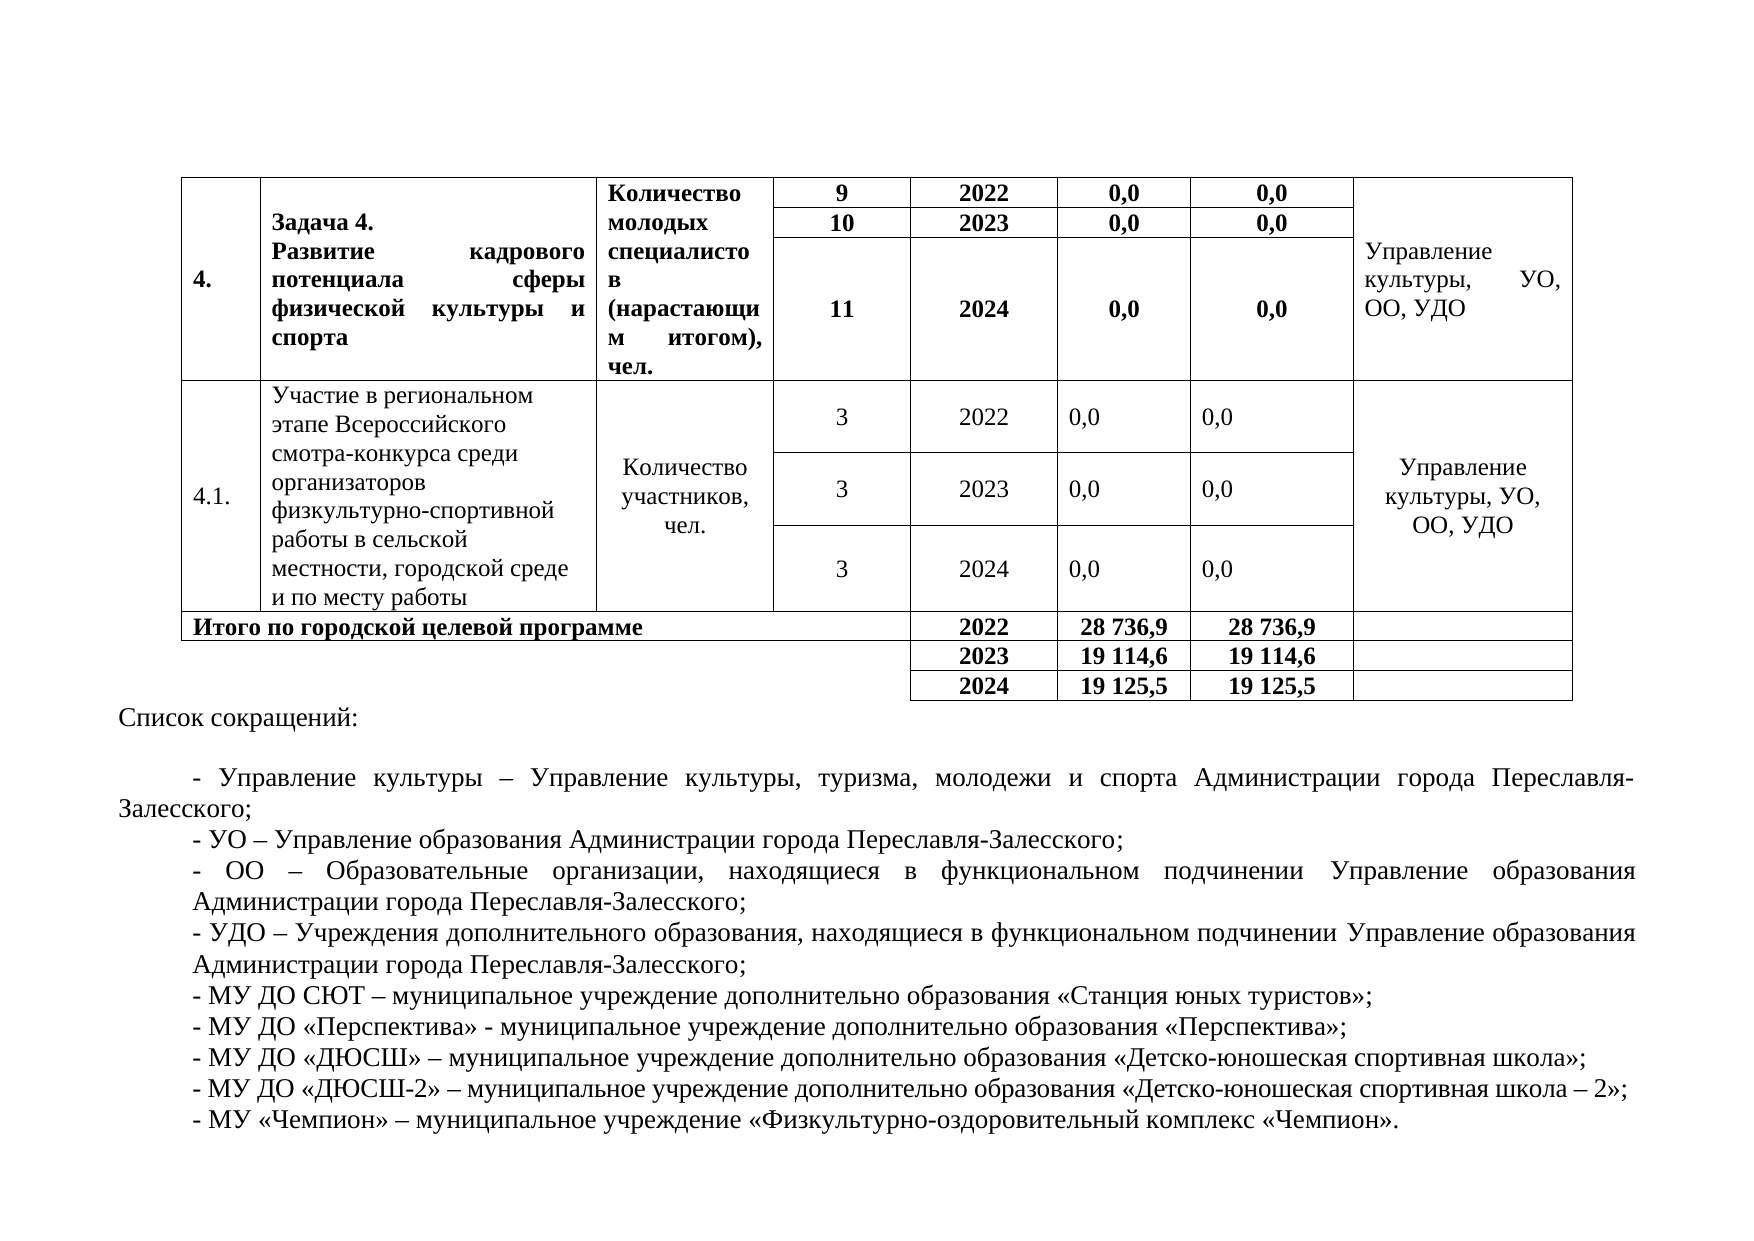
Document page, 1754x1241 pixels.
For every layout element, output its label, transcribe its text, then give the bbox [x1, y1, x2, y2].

table_cell 19 114,6 [1058, 641, 1190, 670]
table_cell 3 [774, 381, 910, 452]
text - Управление культуры – Управление культуры, туризма, молодежи и спорта Администрации города Переславля-Залесского; [118, 761, 1636, 823]
table_cell 28 736,9 [1058, 612, 1190, 640]
text - МУ ДО «Перспектива» - муниципальное учреждение дополнительно образования «Перспектива»; [192, 1010, 1636, 1041]
table_cell 2024 [911, 238, 1057, 379]
table_cell 0,0 [1058, 381, 1190, 452]
table_cell 0,0 [1191, 208, 1353, 237]
table_cell 2023 [911, 208, 1057, 237]
table_cell Количество участников, чел. [597, 381, 773, 611]
table_cell 0,0 [1058, 238, 1190, 379]
table_cell 0,0 [1191, 238, 1353, 379]
table_cell Количество молодых специалистов (нарастающим итогом), чел. [597, 178, 773, 379]
table_cell [1354, 641, 1572, 670]
table_cell 19 125,5 [1058, 671, 1190, 700]
text - ОО – Образовательные организации, находящиеся в функциональном подчинении Управление образования Администрации города Переславля-Залесского; [192, 854, 1636, 917]
text - УДО – Учреждения дополнительного образования, находящиеся в функциональном подчинении Управление образования Администрации города Переславля-Залесского; [192, 917, 1636, 979]
table_cell 2023 [911, 453, 1057, 524]
table_cell 4. [182, 178, 260, 379]
table_cell 0,0 [1058, 208, 1190, 237]
table_cell 19 125,5 [1191, 671, 1353, 700]
text - УО – Управление образования Администрации города Переславля-Залесского; [118, 823, 1636, 854]
table_cell 2022 [911, 178, 1057, 207]
table_cell 4.1. [182, 381, 260, 611]
table_cell 28 736,9 [1191, 612, 1353, 640]
table_cell 0,0 [1191, 178, 1353, 207]
table_cell 0,0 [1058, 453, 1190, 524]
table_cell [1354, 671, 1572, 700]
table_cell Задача 4. Развитие кадрового потенциала сферы физической культуры и спорта [261, 178, 596, 379]
table_cell 0,0 [1191, 453, 1353, 524]
table_cell [1354, 612, 1572, 640]
table_cell 2023 [911, 641, 1057, 670]
table_cell 19 114,6 [1191, 641, 1353, 670]
table_cell 10 [774, 208, 910, 237]
table_cell 2024 [911, 671, 1057, 700]
table_cell 3 [774, 526, 910, 611]
table_cell 0,0 [1058, 178, 1190, 207]
table_cell 11 [774, 238, 910, 379]
table_cell Управление культуры, УО, ОО, УДО [1354, 381, 1572, 611]
table_cell 9 [774, 178, 910, 207]
table_cell Участие в региональном этапе Всероссийского смотра-конкурса среди организаторов физкультурно-спортивной работы в сельской местности, городской среде и по месту работы [261, 381, 596, 611]
table_cell Итого по городской целевой программе [182, 612, 910, 640]
table_cell 2022 [911, 381, 1057, 452]
table_cell 3 [774, 453, 910, 524]
text - МУ ДО «ДЮСШ» – муниципальное учреждение дополнительно образования «Детско-юношеская спортивная школа»; [118, 1041, 1636, 1072]
table_cell Управление культуры, УО, ОО, УДО [1354, 178, 1572, 379]
table_cell 0,0 [1058, 526, 1190, 611]
table_cell 2022 [911, 612, 1057, 640]
table_cell 0,0 [1191, 526, 1353, 611]
table_cell 2024 [911, 526, 1057, 611]
text - МУ «Чемпион» – муниципальное учреждение «Физкультурно-оздоровительный комплекс «Чемпион». [118, 1103, 1636, 1134]
table_cell 0,0 [1191, 381, 1353, 452]
text - МУ ДО СЮТ – муниципальное учреждение дополнительно образования «Станция юных туристов»; [192, 979, 1636, 1010]
text Список сокращений: [118, 701, 1636, 732]
text - МУ ДО «ДЮСШ-2» – муниципальное учреждение дополнительно образования «Детско-юношеская спортивная школа – 2»; [118, 1072, 1636, 1103]
